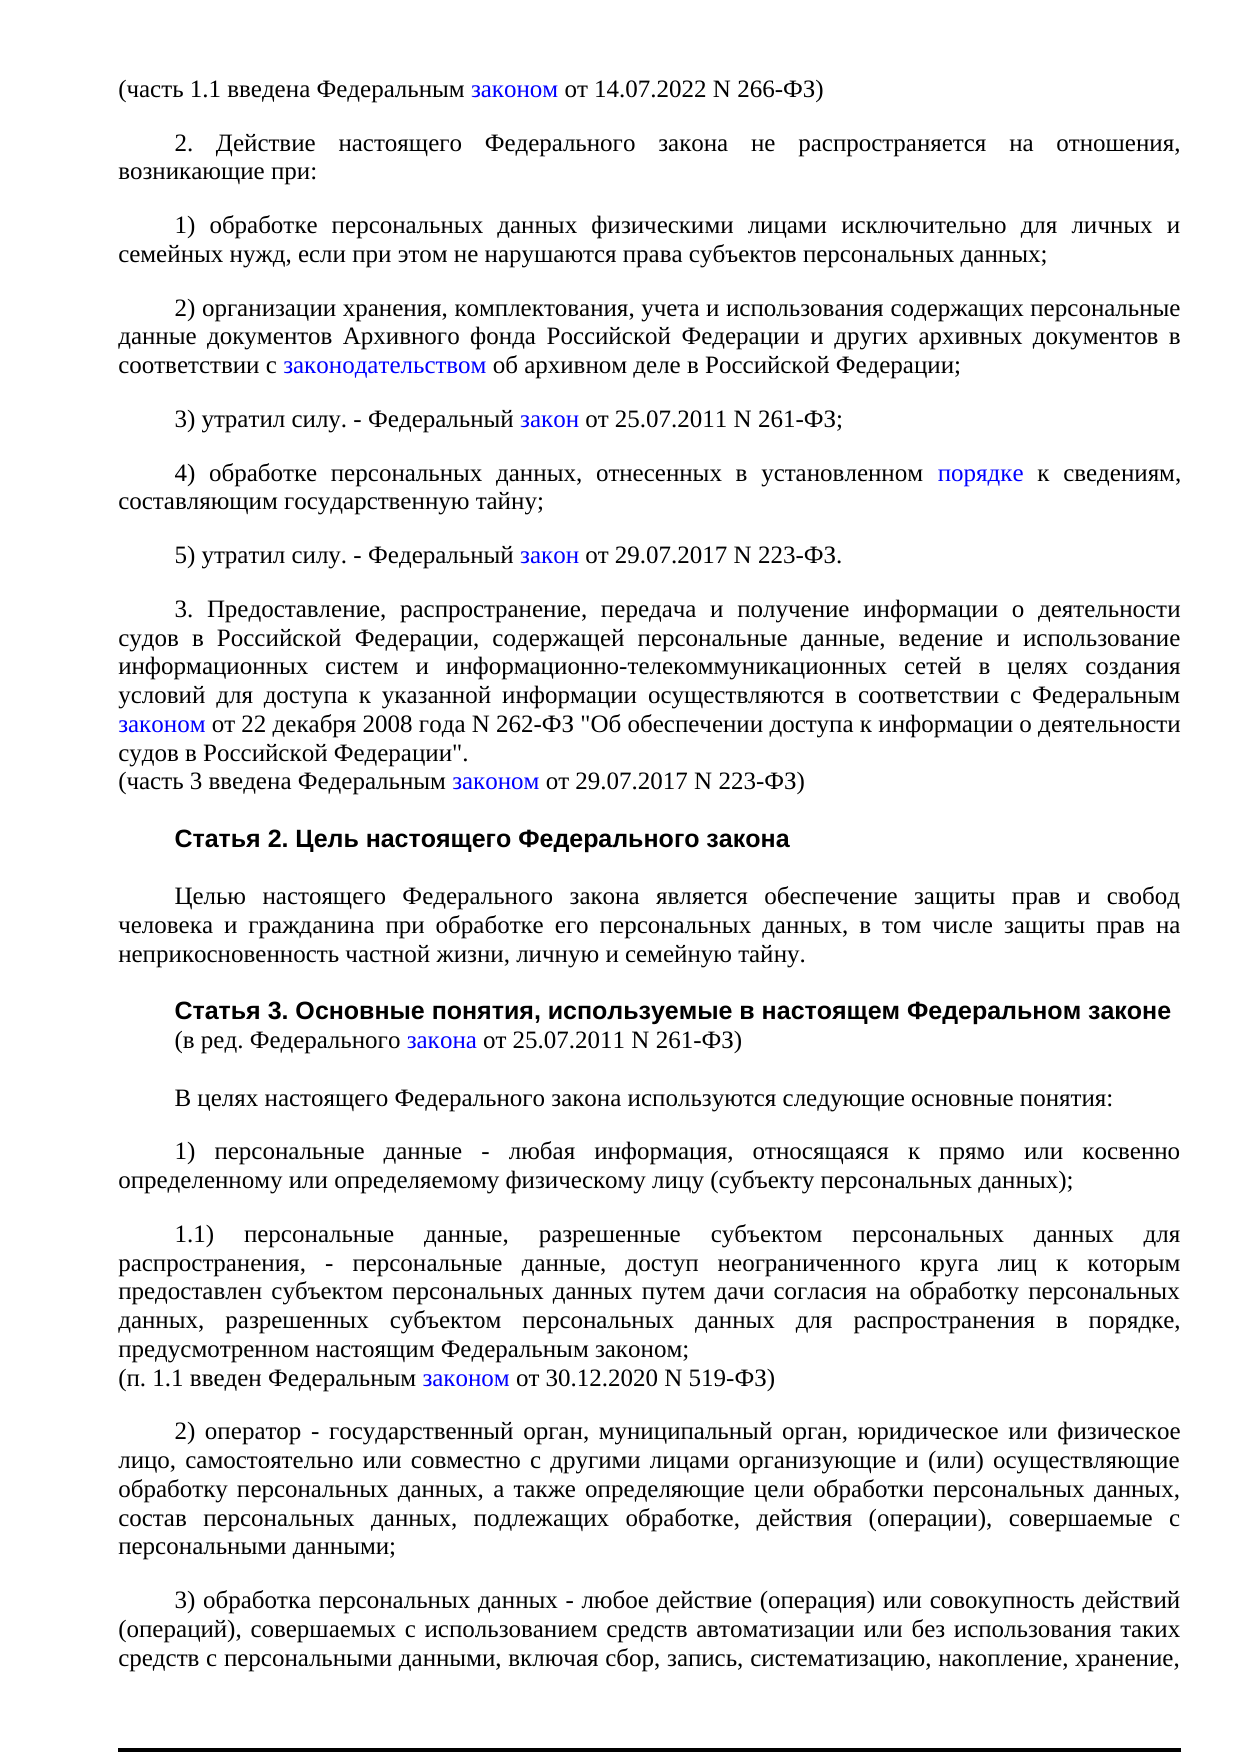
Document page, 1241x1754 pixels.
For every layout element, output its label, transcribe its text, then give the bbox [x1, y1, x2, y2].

title Статья 2. Цель настоящего Федерального закона [118, 824, 1181, 853]
text 3) утратил силу. - Федеральный закон от 25.07.2011 N 261-ФЗ; [118, 404, 1181, 433]
text 2. Действие настоящего Федерального закона не распространяется на отношения, возникающие при: [118, 128, 1181, 185]
title Статья 3. Основные понятия, используемые в настоящем Федеральном законе [118, 996, 1181, 1025]
text 4) обработке персональных данных, отнесенных в установленном порядке к сведениям, составляющим государственную тайну; [118, 458, 1181, 515]
text В целях настоящего Федерального закона используются следующие основные понятия: [118, 1083, 1181, 1111]
text 1) обработке персональных данных физическими лицами исключительно для личных и семейных нужд, если при этом не нарушаются права субъектов персональных данных; [118, 210, 1181, 268]
text 2) организации хранения, комплектования, учета и использования содержащих персональные данные документов Архивного фонда Российской Федерации и других архивных документов в соответствии с законодательством об архивном деле в Российской Федерации; [118, 293, 1181, 379]
text 5) утратил силу. - Федеральный закон от 29.07.2017 N 223-ФЗ. [118, 540, 1181, 569]
text 1) персональные данные - любая информация, относящаяся к прямо или косвенно определенному или определяемому физическому лицу (субъекту персональных данных); [118, 1136, 1181, 1194]
text (п. 1.1 введен Федеральным законом от 30.12.2020 N 519-ФЗ) [118, 1363, 1181, 1391]
text Целью настоящего Федерального закона является обеспечение защиты прав и свобод человека и гражданина при обработке его персональных данных, в том числе защиты прав на неприкосновенность частной жизни, личную и семейную тайну. [118, 881, 1181, 968]
text (часть 3 введена Федеральным законом от 29.07.2017 N 223-ФЗ) [118, 766, 1181, 795]
text 3. Предоставление, распространение, передача и получение информации о деятельности судов в Российской Федерации, содержащей персональные данные, ведение и использование информационных систем и информационно-телекоммуникационных сетей в целях создания условий для доступа к указанной информации осуществляются в соответствии с Федеральным законом от 22 декабря 2008 года N 262-ФЗ "Об обеспечении доступа к информации о деятельности судов в Российской Федерации". [118, 594, 1181, 766]
text 1.1) персональные данные, разрешенные субъектом персональных данных для распространения, - персональные данные, доступ неограниченного круга лиц к которым предоставлен субъектом персональных данных путем дачи согласия на обработку персональных данных, разрешенных субъектом персональных данных для распространения в порядке, предусмотренном настоящим Федеральным законом; [118, 1219, 1181, 1363]
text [118, 1585, 1181, 1671]
text 2) оператор - государственный орган, муниципальный орган, юридическое или физическое лицо, самостоятельно или совместно с другими лицами организующие и (или) осуществляющие обработку персональных данных, а также определяющие цели обработки персональных данных, состав персональных данных, подлежащих обработке, действия (операции), совершаемые с персональными данными; [118, 1416, 1181, 1560]
text (в ред. Федерального закона от 25.07.2011 N 261-ФЗ) [118, 1025, 1181, 1054]
text (часть 1.1 введена Федеральным законом от 14.07.2022 N 266-ФЗ) [118, 74, 1181, 103]
